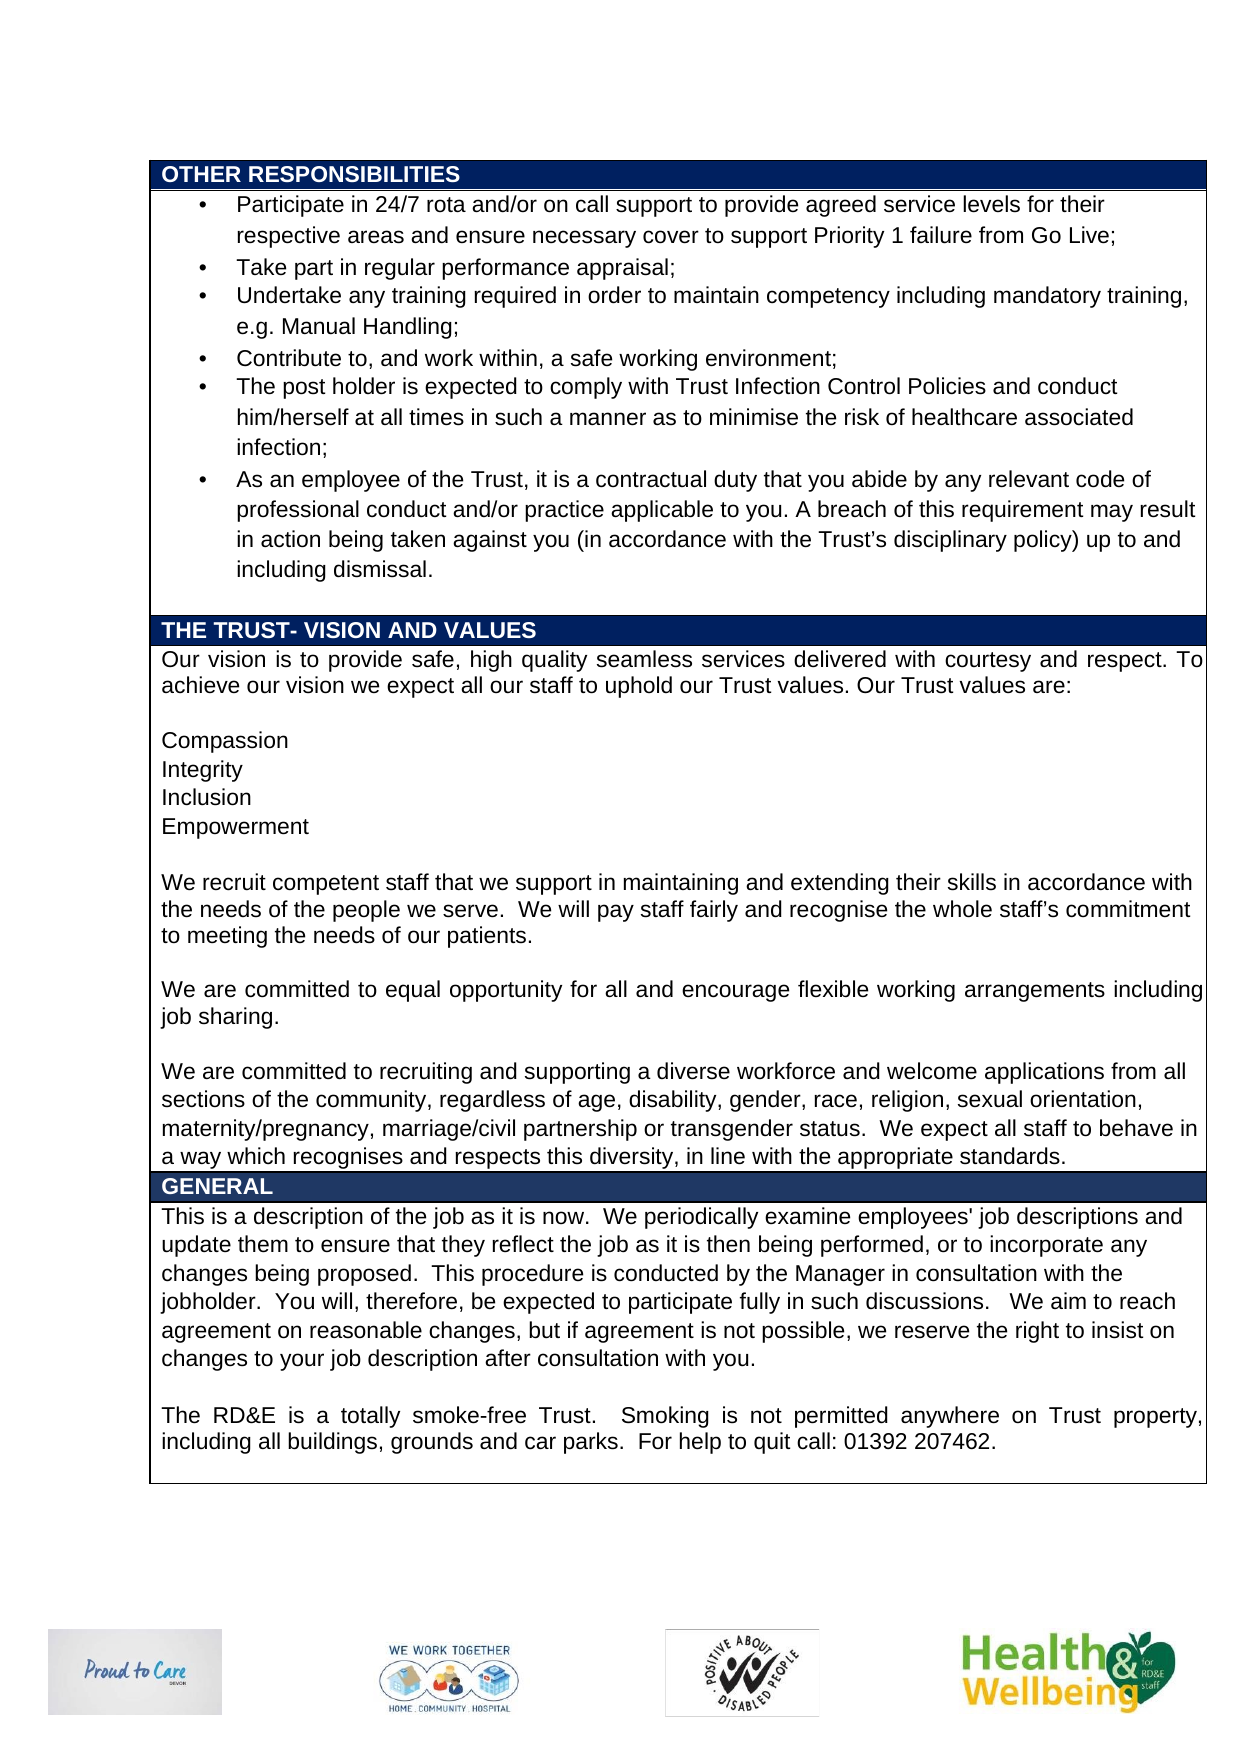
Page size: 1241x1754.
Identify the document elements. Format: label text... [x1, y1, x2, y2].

picture [361, 1629, 536, 1727]
table_cell GENERAL [151, 1173, 1206, 1201]
table_cell Participate in 24/7 rota and/or on call support to provide agreed service levels for their respective areas and ensure necessary cover to support Priority 1 failure from Go Live; Take part in regular performance appraisal; Undertake any training required in order to maintain competency including mandatory training, e.g. Manual Handling; Contribute to, and work within, a safe working environment; The post holder is expected to comply with Trust Infection Control Policies and conduct him/herself at all times in such a manner as to minimise the risk of healthcare associated infection; As an employee of the Trust, it is a contractual duty that you abide by any relevant code of professional conduct and/or practice applicable to you. A breach of this requirement may result in action being taken against you (in accordance with the Trust’s disciplinary policy) up to and including dismissal. [151, 191, 1206, 615]
picture [665, 1629, 820, 1717]
table_cell THE TRUST- VISION AND VALUES [151, 616, 1206, 645]
table_header OTHER RESPONSIBILITIES [151, 161, 1206, 189]
picture [958, 1628, 1181, 1714]
picture [48, 1629, 222, 1715]
table_cell This is a description of the job as it is now. We periodically examine employees' job descriptions and update them to ensure that they reflect the job as it is then being performed, or to incorporate any changes being proposed. This procedure is conducted by the Manager in consultation with the jobholder. You will, therefore, be expected to participate fully in such discussions. We aim to reach agreement on reasonable changes, but if agreement is not possible, we reserve the right to insist on changes to your job description after consultation with you. The RD&E is a totally smoke-free Trust. Smoking is not permitted anywhere on Trust property, including all buildings, grounds and car parks. For help to quit call: 01392 207462. [151, 1203, 1206, 1483]
table_cell Our vision is to provide safe, high quality seamless services delivered with courtesy and respect. To achieve our vision we expect all our staff to uphold our Trust values. Our Trust values are: Compassion Integrity Inclusion Empowerment We recruit competent staff that we support in maintaining and extending their skills in accordance with the needs of the people we serve. We will pay staff fairly and recognise the whole staff’s commitment to meeting the needs of our patients. We are committed to equal opportunity for all and encourage flexible working arrangements including job sharing. We are committed to recruiting and supporting a diverse workforce and welcome applications from all sections of the community, regardless of age, disability, gender, race, religion, sexual orientation, maternity/pregnancy, marriage/civil partnership or transgender status. We expect all staff to behave in a way which recognises and respects this diversity, in line with the appropriate standards. [151, 646, 1206, 1171]
